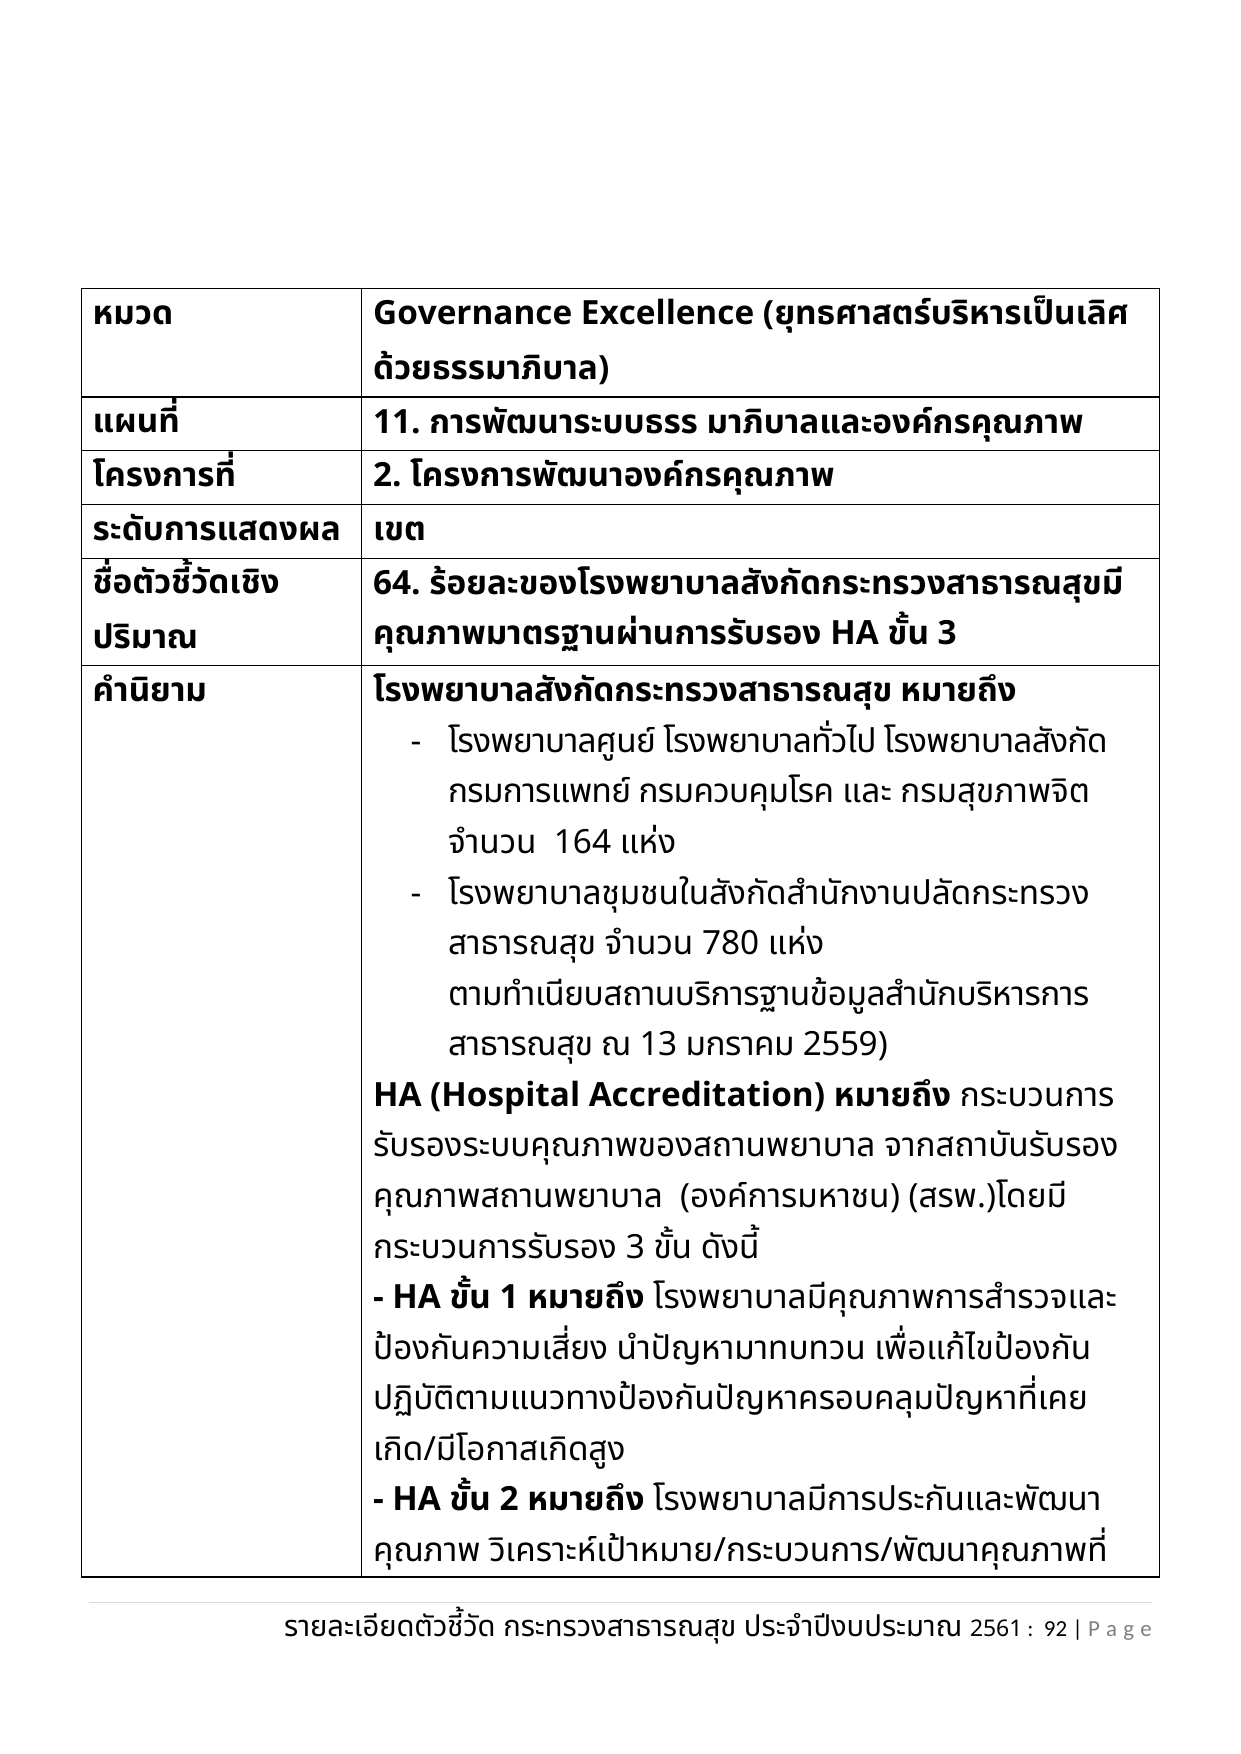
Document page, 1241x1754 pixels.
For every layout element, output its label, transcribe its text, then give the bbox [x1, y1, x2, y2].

table_cell คำนิยาม [82, 666, 361, 1576]
table_cell เขต [362, 505, 1159, 557]
table_cell โครงการที่ [82, 451, 361, 504]
table_cell 11. การพัฒนาระบบธรร มาภิบาลและองค์กรคุณภาพ [362, 398, 1159, 450]
table_cell 64. ร้อยละของโรงพยาบาลสังกัดกระทรวงสาธารณสุขมีคุณภาพมาตรฐานผ่านการรับรอง HA ขั้น 3 [362, 559, 1159, 665]
table_cell 2. โครงการพัฒนาองค์กรคุณภาพ [362, 451, 1159, 504]
table_header หมวด [82, 289, 361, 396]
table_cell ชื่อตัวชี้วัดเชิงปริมาณ [82, 559, 361, 665]
table_header Governance Excellence (ยุทธศาสตร์บริหารเป็นเลิศด้วยธรรมาภิบาล) [362, 289, 1159, 396]
table_cell แผนที่ [82, 398, 361, 450]
table_cell ระดับการแสดงผล [82, 505, 361, 557]
